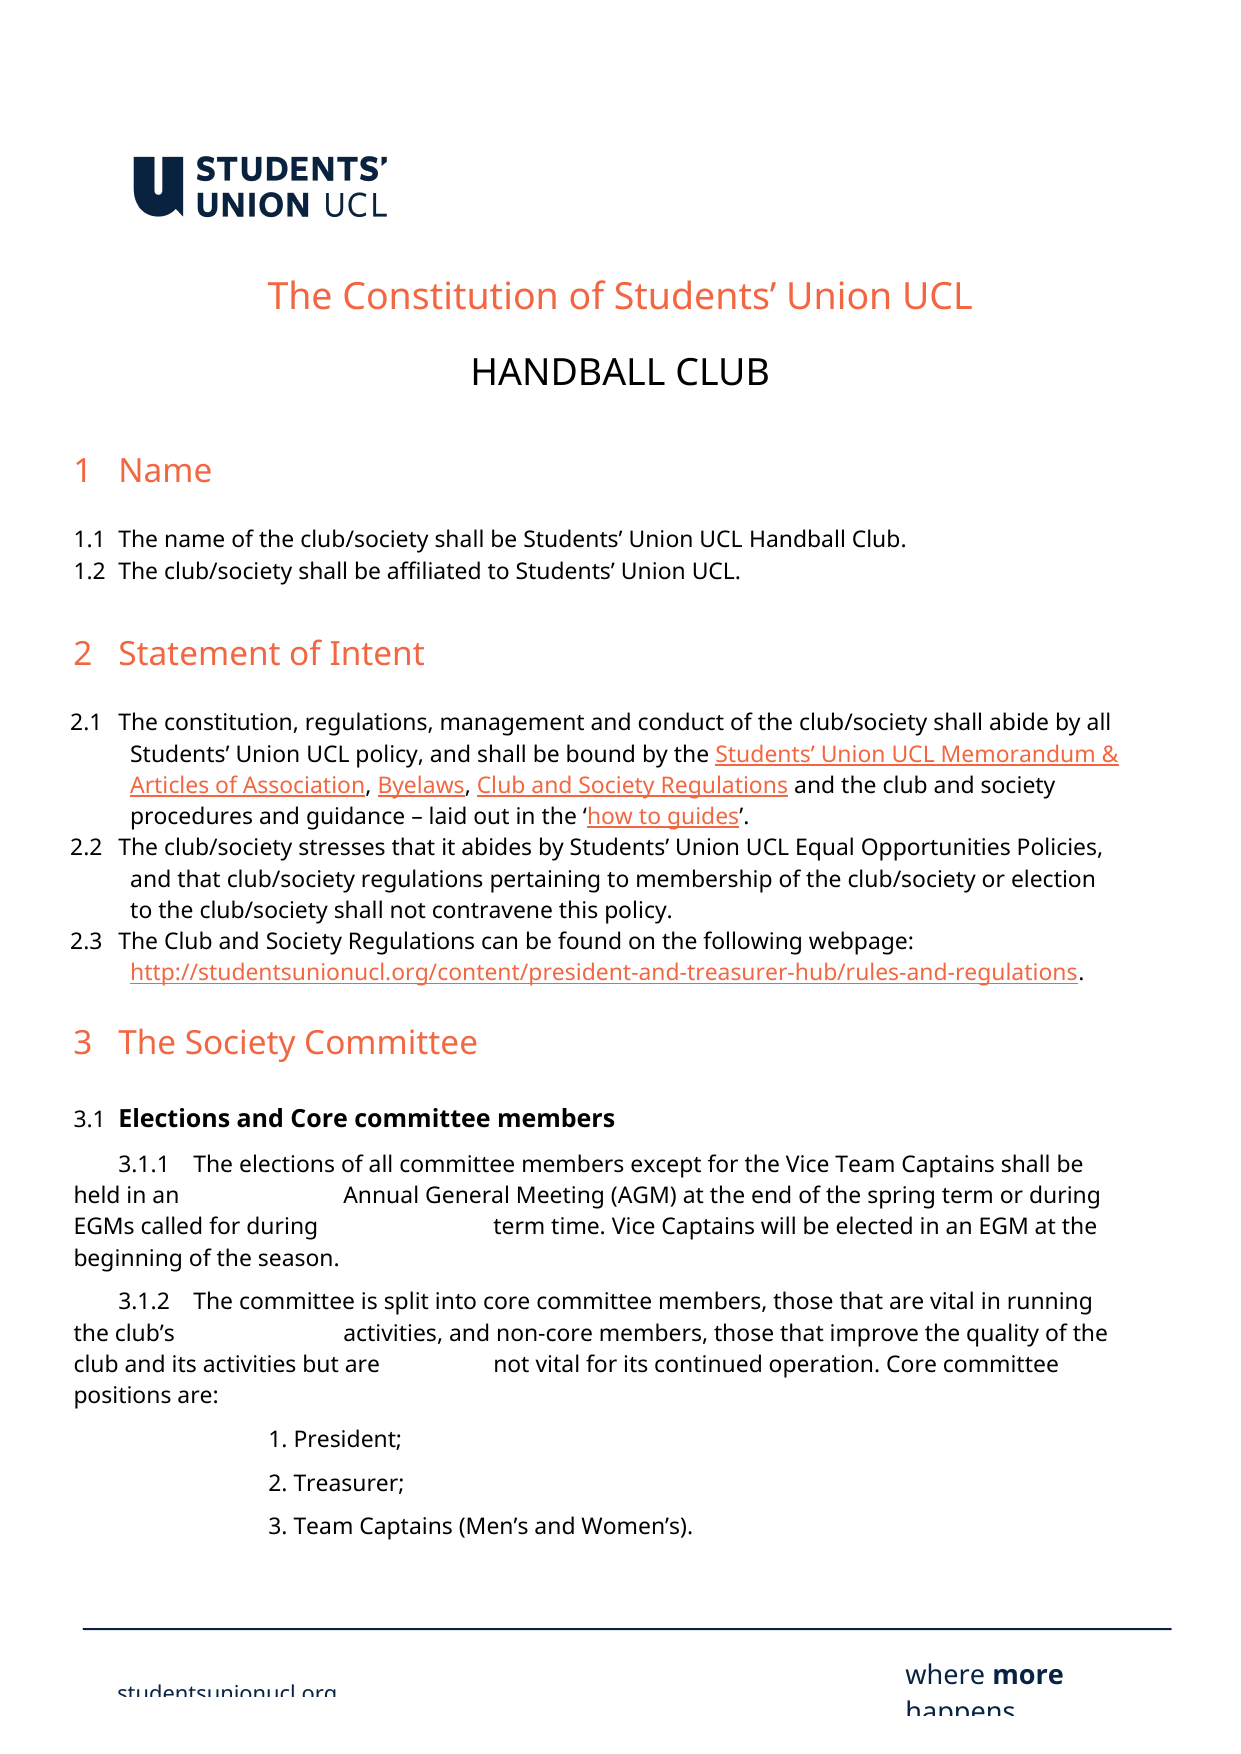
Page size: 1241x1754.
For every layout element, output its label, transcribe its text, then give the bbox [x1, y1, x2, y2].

text 3. Team Captains (Men’s and Women’s). [73, 1510, 1122, 1541]
subtitle The name of the club/society shall be Students’ Union UCL Handball Club. [73, 523, 1122, 555]
subtitle The Club and Society Regulations can be found on the following webpage: http://studentsunionucl.org/content/president-and-treasurer-hub/rules-and-regulations. [70, 925, 1122, 988]
picture [118, 128, 404, 245]
subtitle The Society Committee [73, 1019, 1122, 1064]
subtitle The club/society shall be affiliated to Students’ Union UCL. [73, 555, 1122, 586]
subtitle Statement of Intent [73, 630, 1122, 675]
text 3.1.1 The elections of all committee members except for the Vice Team Captains shall be held in an Annual General Meeting (AGM) at the end of the spring term or during EGMs called for during term time. Vice Captains will be elected in an EGM at the beginning of the season. [73, 1148, 1122, 1273]
text 1. President; [73, 1423, 1122, 1454]
subtitle The club/society stresses that it abides by Students’ Union UCL Equal Opportunities Policies, and that club/society regulations pertaining to membership of the club/society or election to the club/society shall not contravene this policy. [70, 831, 1122, 925]
subtitle The constitution, regulations, management and conduct of the club/society shall abide by all Students’ Union UCL policy, and shall be bound by the Students’ Union UCL Memorandum & Articles of Association, Byelaws, Club and Society Regulations and the club and society procedures and guidance – laid out in the ‘how to guides’. [70, 706, 1122, 831]
subtitle HANDBALL CLUB [118, 346, 1122, 397]
subtitle The Constitution of Students’ Union UCL [118, 270, 1122, 321]
text 3.1.2 The committee is split into core committee members, those that are vital in running the club’s activities, and non-core members, those that improve the quality of the club and its activities but are not vital for its continued operation. Core committee positions are: [73, 1285, 1122, 1410]
text 3.1 Elections and Core committee members [73, 1101, 1122, 1135]
subtitle Name [73, 447, 1122, 492]
text 2. Treasurer; [73, 1466, 1122, 1498]
